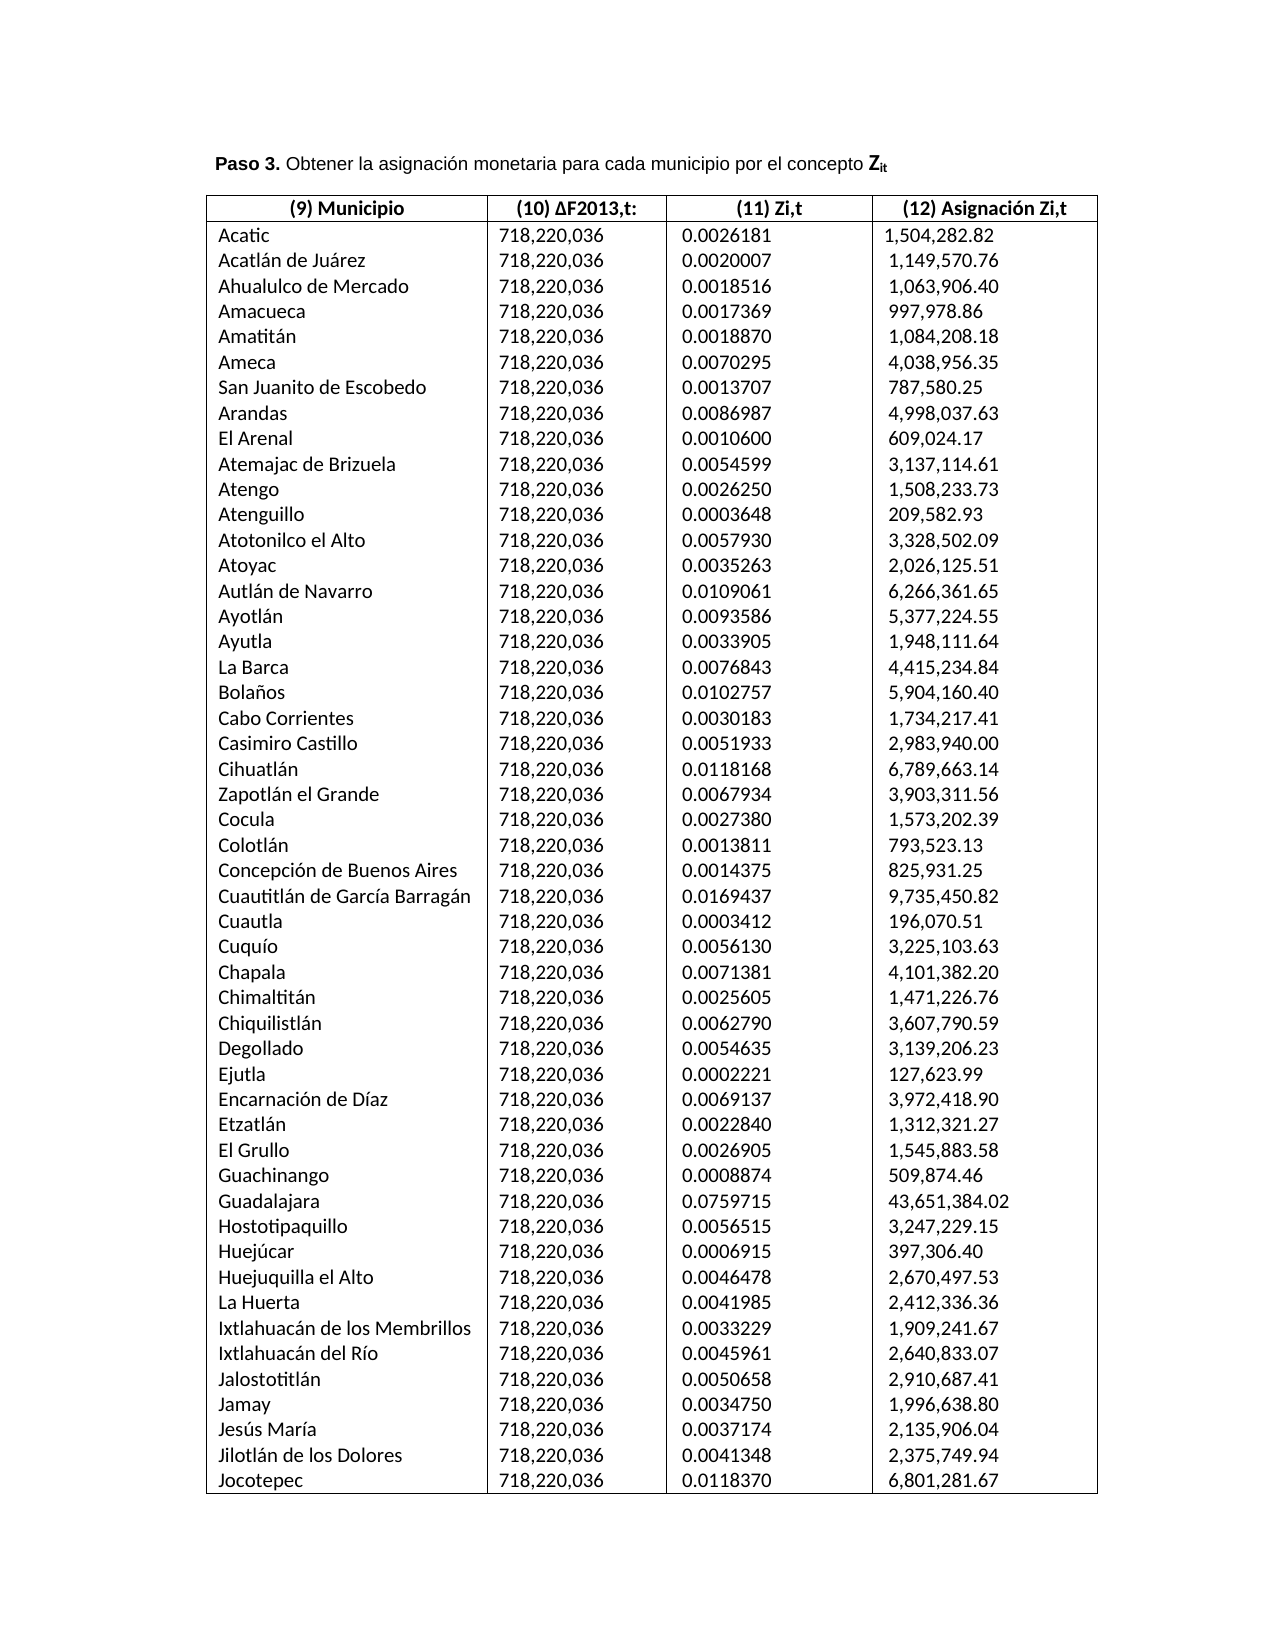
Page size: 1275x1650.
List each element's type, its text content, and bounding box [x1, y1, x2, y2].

table_header (10) ΔF2013,t: [488, 196, 666, 221]
table_header (11) Zi,t [667, 196, 872, 221]
table_header (12) Asignación Zi,t [873, 196, 1097, 221]
text Paso 3. Obtener la asignación monetaria para cada municipio por el concepto Zit [215, 148, 1098, 176]
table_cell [873, 222, 1097, 1493]
table_header (9) Municipio [207, 196, 487, 221]
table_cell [488, 222, 666, 1493]
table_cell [207, 222, 487, 1493]
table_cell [667, 222, 872, 1493]
